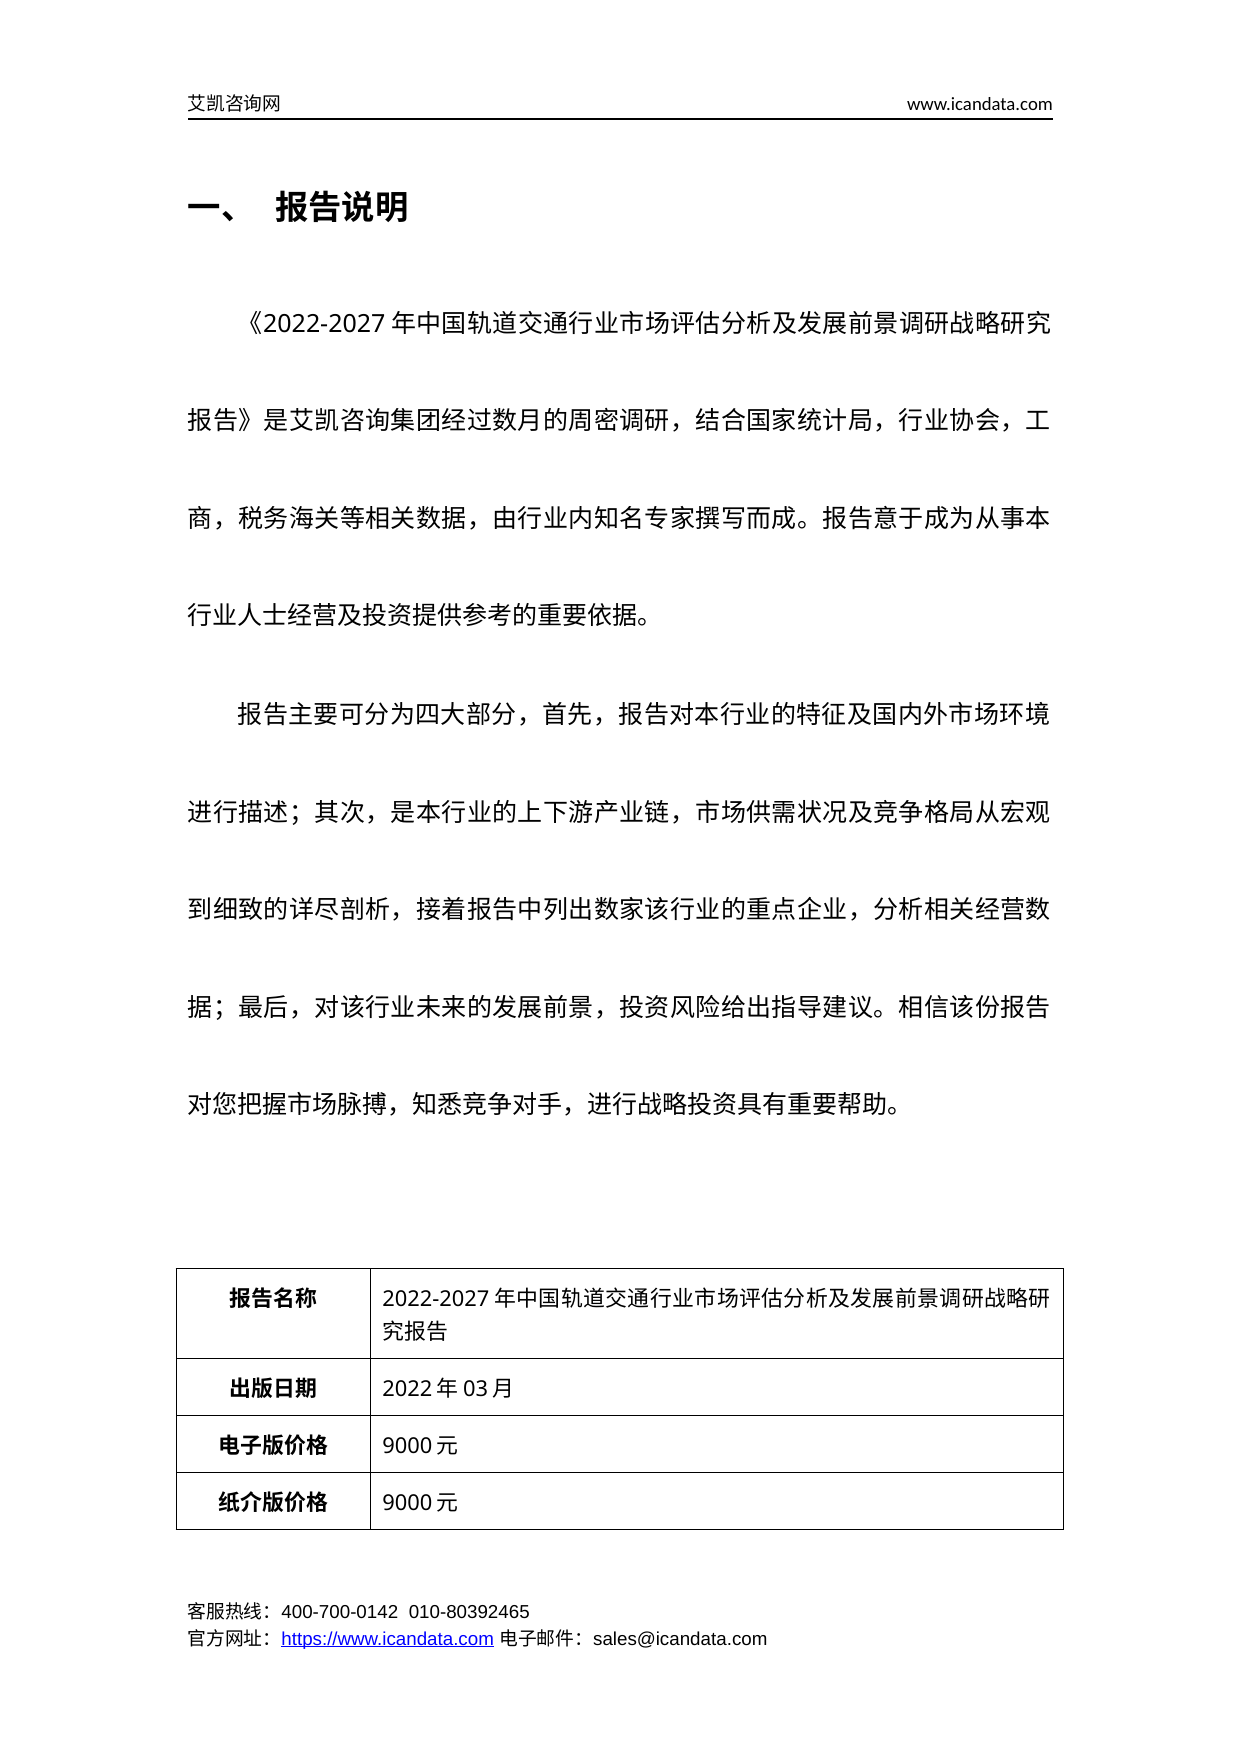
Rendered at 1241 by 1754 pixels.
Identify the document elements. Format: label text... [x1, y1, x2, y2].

table_cell 纸介版价格 [177, 1473, 370, 1529]
table_cell 2022年03月 [371, 1359, 1063, 1415]
subtitle 报告说明 [187, 172, 1053, 237]
table_cell 9000元 [371, 1416, 1063, 1472]
table_cell 9000元 [371, 1473, 1063, 1529]
table_cell 出版日期 [177, 1359, 370, 1415]
table_header 2022-2027年中国轨道交通行业市场评估分析及发展前景调研战略研究报告 [371, 1269, 1063, 1358]
text 报告主要可分为四大部分，首先，报告对本行业的特征及国内外市场环境进行描述；其次，是本行业的上下游产业链，市场供需状况及竞争格局从宏观到细致的详尽剖析，接着报告中列出数家该行业的重点企业，分析相关经营数据；最后，对该行业未来的发展前景，投资风险给出指导建议。相信该份报告对您把握市场脉搏，知悉竞争对手，进行战略投资具有重要帮助。 [187, 681, 1053, 1136]
table_cell 电子版价格 [177, 1416, 370, 1472]
table_header 报告名称 [177, 1269, 370, 1358]
text 《2022-2027年中国轨道交通行业市场评估分析及发展前景调研战略研究报告》是艾凯咨询集团经过数月的周密调研，结合国家统计局，行业协会，工商，税务海关等相关数据，由行业内知名专家撰写而成。报告意于成为从事本行业人士经营及投资提供参考的重要依据。 [187, 289, 1053, 646]
